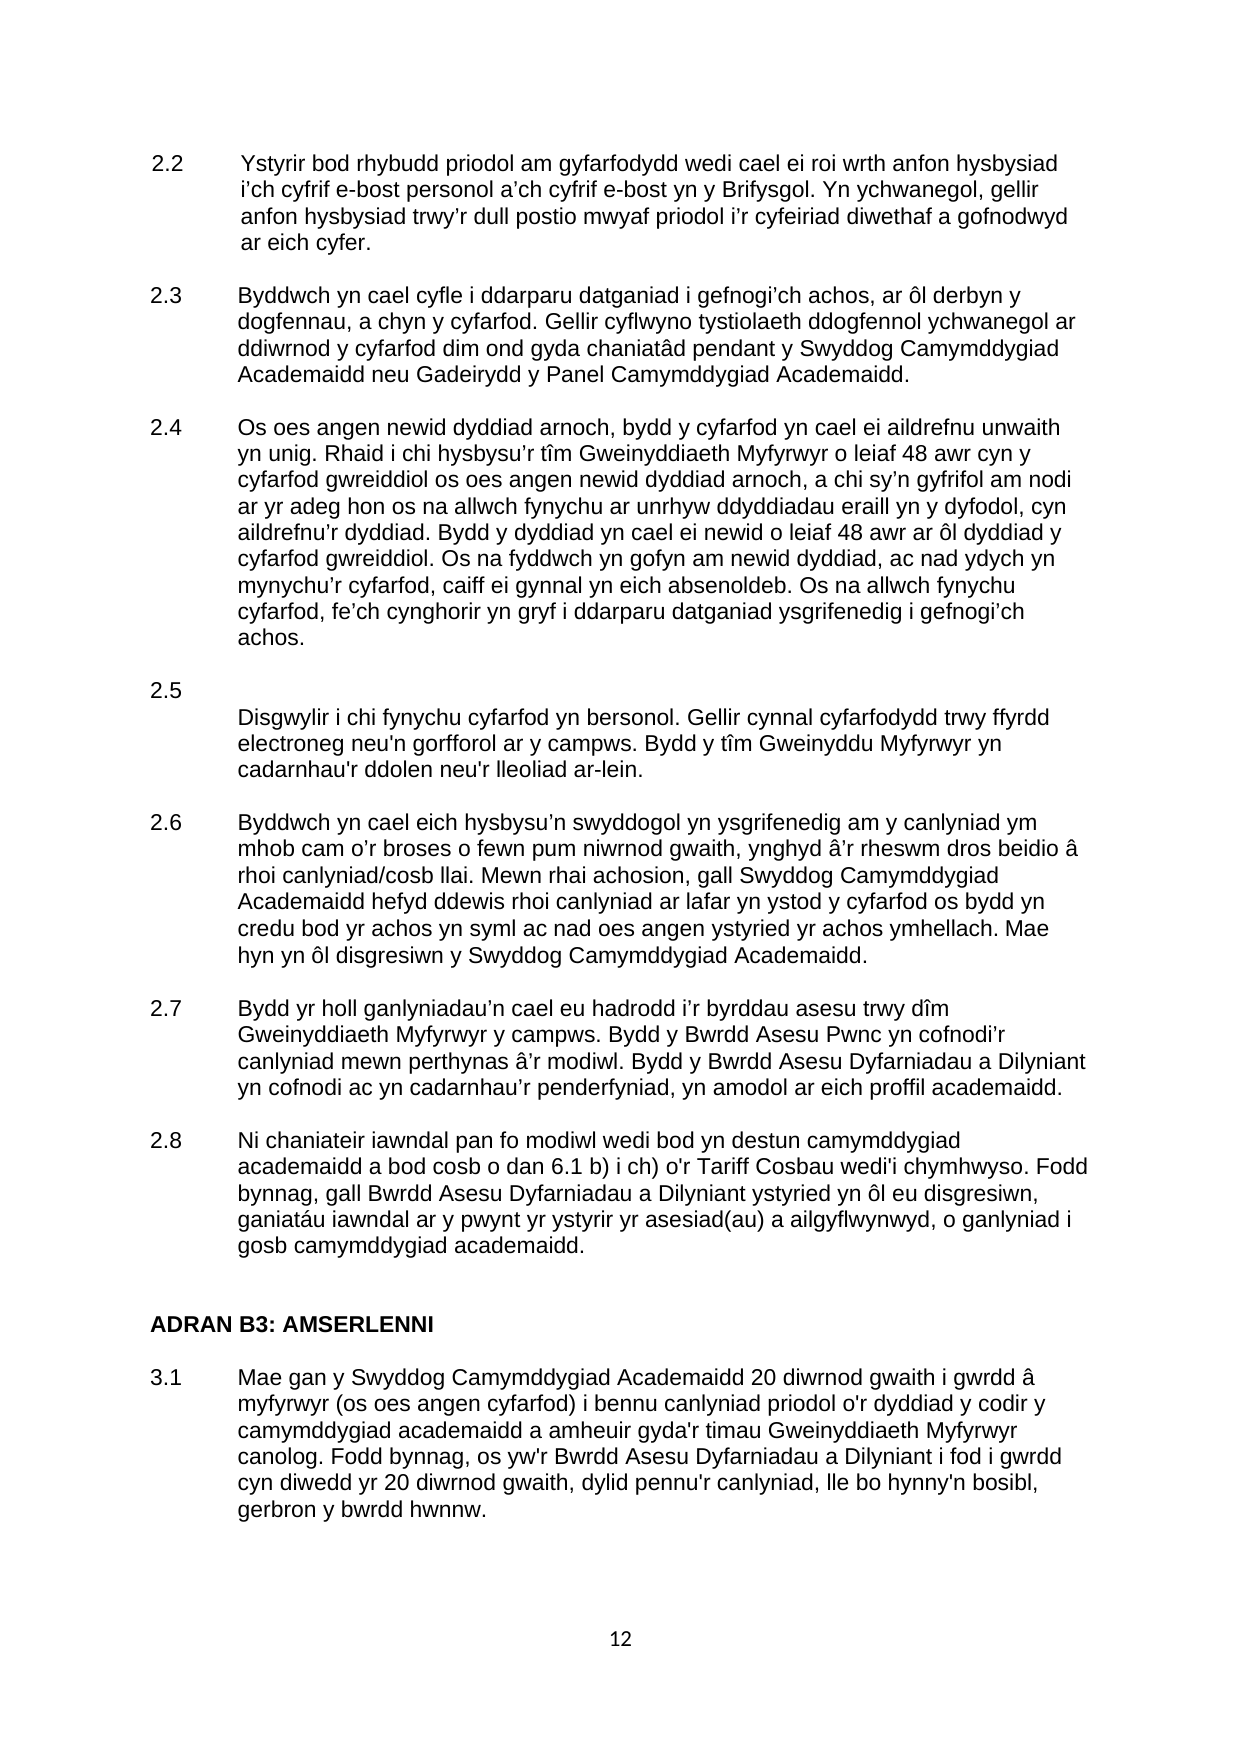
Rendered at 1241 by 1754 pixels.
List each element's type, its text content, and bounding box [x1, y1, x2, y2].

text 2.2 Ystyrir bod rhybudd priodol am gyfarfodydd wedi cael ei roi wrth anfon hysbysiad i’ch cyfrif e-bost personol a’ch cyfrif e-bost yn y Brifysgol. Yn ychwanegol, gellir anfon hysbysiad trwy’r dull postio mwyaf priodol i’r cyfeiriad diwethaf a gofnodwyd ar eich cyfer. [151, 150, 1090, 255]
text 2.7 Bydd yr holl ganlyniadau’n cael eu hadrodd i’r byrddau asesu trwy dîm Gweinyddiaeth Myfyrwyr y campws. Bydd y Bwrdd Asesu Pwnc yn cofnodi’r canlyniad mewn perthynas â’r modiwl. Bydd y Bwrdd Asesu Dyfarniadau a Dilyniant yn cofnodi ac yn cadarnhau’r penderfyniad, yn amodol ar eich proffil academaidd. [150, 995, 1090, 1100]
text 2.3 Byddwch yn cael cyfle i ddarparu datganiad i gefnogi’ch achos, ar ôl derbyn y dogfennau, a chyn y cyfarfod. Gellir cyflwyno tystiolaeth ddogfennol ychwanegol ar ddiwrnod y cyfarfod dim ond gyda chaniatâd pendant y Swyddog Camymddygiad Academaidd neu Gadeirydd y Panel Camymddygiad Academaidd. [150, 282, 1090, 387]
text 3.1 Mae gan y Swyddog Camymddygiad Academaidd 20 diwrnod gwaith i gwrdd â myfyrwyr (os oes angen cyfarfod) i bennu canlyniad priodol o'r dyddiad y codir y camymddygiad academaidd a amheuir gyda'r timau Gweinyddiaeth Myfyrwyr canolog. Fodd bynnag, os yw'r Bwrdd Asesu Dyfarniadau a Dilyniant i fod i gwrdd cyn diwedd yr 20 diwrnod gwaith, dylid pennu'r canlyniad, lle bo hynny'n bosibl, gerbron y bwrdd hwnnw. [150, 1364, 1090, 1522]
text ADRAN B3: AMSERLENNI [150, 1311, 1090, 1338]
text 2.6 Byddwch yn cael eich hysbysu’n swyddogol yn ysgrifenedig am y canlyniad ym mhob cam o’r broses o fewn pum niwrnod gwaith, ynghyd â’r rheswm dros beidio â rhoi canlyniad/cosb llai. Mewn rhai achosion, gall Swyddog Camymddygiad Academaidd hefyd ddewis rhoi canlyniad ar lafar yn ystod y cyfarfod os bydd yn credu bod yr achos yn syml ac nad oes angen ystyried yr achos ymhellach. Mae hyn yn ôl disgresiwn y Swyddog Camymddygiad Academaidd. [150, 809, 1090, 969]
text 2.5 Disgwylir i chi fynychu cyfarfod yn bersonol. Gellir cynnal cyfarfodydd trwy ffyrdd electroneg neu'n gorfforol ar y campws. Bydd y tîm Gweinyddu Myfyrwyr yn cadarnhau'r ddolen neu'r lleoliad ar-lein. [150, 677, 1090, 782]
text 2.4 Os oes angen newid dyddiad arnoch, bydd y cyfarfod yn cael ei aildrefnu unwaith yn unig. Rhaid i chi hysbysu’r tîm Gweinyddiaeth Myfyrwyr o leiaf 48 awr cyn y cyfarfod gwreiddiol os oes angen newid dyddiad arnoch, a chi sy’n gyfrifol am nodi ar yr adeg hon os na allwch fynychu ar unrhyw ddyddiadau eraill yn y dyfodol, cyn aildrefnu’r dyddiad. Bydd y dyddiad yn cael ei newid o leiaf 48 awr ar ôl dyddiad y cyfarfod gwreiddiol. Os na fyddwch yn gofyn am newid dyddiad, ac nad ydych yn mynychu’r cyfarfod, caiff ei gynnal yn eich absenoldeb. Os na allwch fynychu cyfarfod, fe’ch cynghorir yn gryf i ddarparu datganiad ysgrifenedig i gefnogi’ch achos. [150, 413, 1090, 651]
text 2.8 Ni chaniateir iawndal pan fo modiwl wedi bod yn destun camymddygiad academaidd a bod cosb o dan 6.1 b) i ch) o'r Tariff Cosbau wedi'i chymhwyso. Fodd bynnag, gall Bwrdd Asesu Dyfarniadau a Dilyniant ystyried yn ôl eu disgresiwn, ganiatáu iawndal ar y pwynt yr ystyrir yr asesiad(au) a ailgyflwynwyd, o ganlyniad i gosb camymddygiad academaidd. [150, 1127, 1090, 1258]
